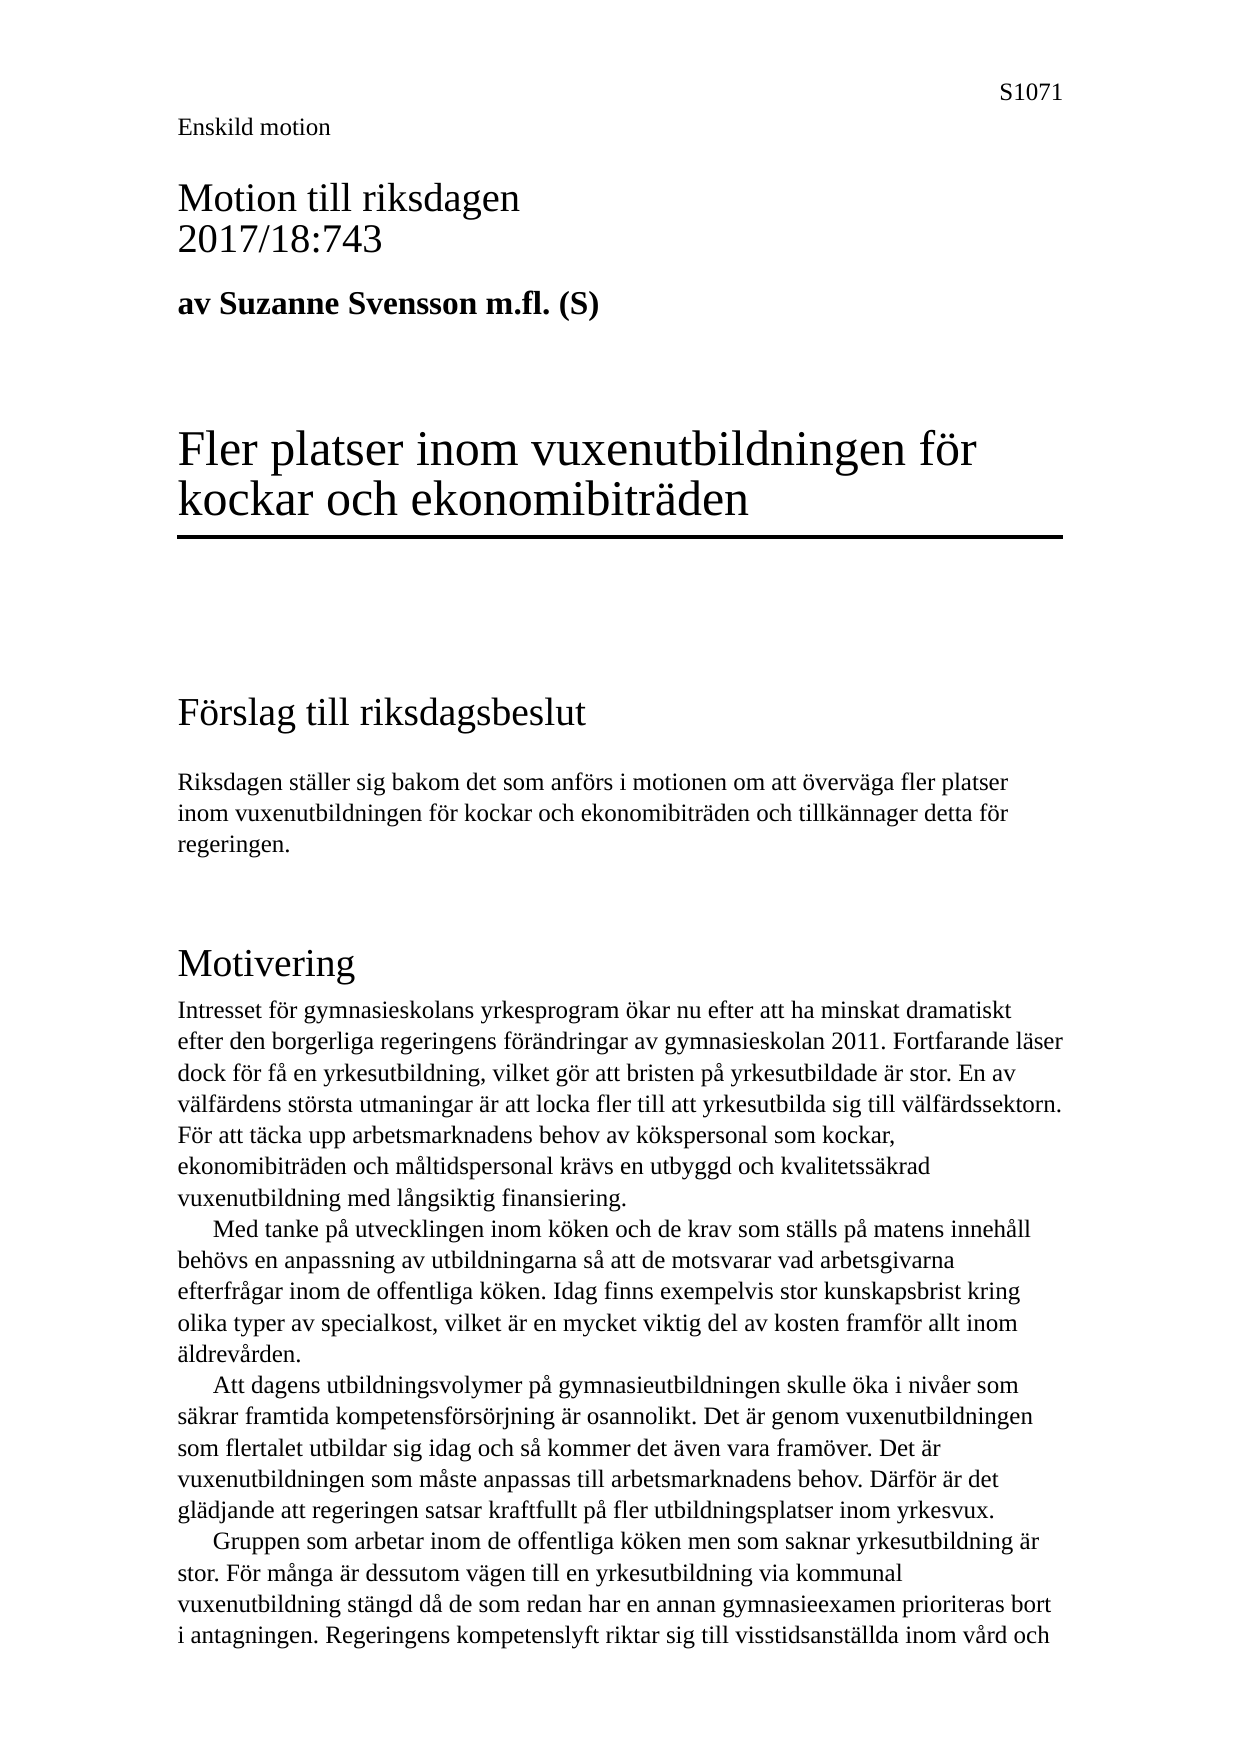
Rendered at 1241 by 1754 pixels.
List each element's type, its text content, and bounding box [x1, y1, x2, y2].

text Med tanke på utvecklingen inom köken och de krav som ställs på matens innehåll behövs en anpassning av utbildningarna så att de motsvarar vad arbetsgivarna efterfrågar inom de offentliga köken. Idag finns exempelvis stor kunskapsbrist kring olika typer av specialkost, vilket är en mycket viktig del av kosten framför allt inom äldrevården. [177, 1211, 1063, 1368]
text Intresset för gymnasieskolans yrkesprogram ökar nu efter att ha minskat dramatiskt efter den borgerliga regeringens förändringar av gymnasieskolan 2011. Fortfarande läser dock för få en yrkesutbildning, vilket gör att bristen på yrkesutbildade är stor. En av välfärdens största utmaningar är att locka fler till att yrkesutbilda sig till välfärdssektorn. För att täcka upp arbetsmarknadens behov av kökspersonal som kockar, ekonomibiträden och måltidspersonal krävs en utbyggd och kvalitetssäkrad vuxenutbildning med långsiktig finansiering. [177, 993, 1063, 1211]
text Att dagens utbildningsvolymer på gymnasieutbildningen skulle öka i nivåer som säkrar framtida kompetensförsörjning är osannolikt. Det är genom vuxenutbildningen som flertalet utbildar sig idag och så kommer det även vara framöver. Det är vuxenutbildningen som måste anpassas till arbetsmarknadens behov. Därför är det glädjande att regeringen satsar kraftfullt på fler utbildningsplatser inom yrkesvux. [177, 1368, 1063, 1524]
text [177, 1524, 1063, 1649]
